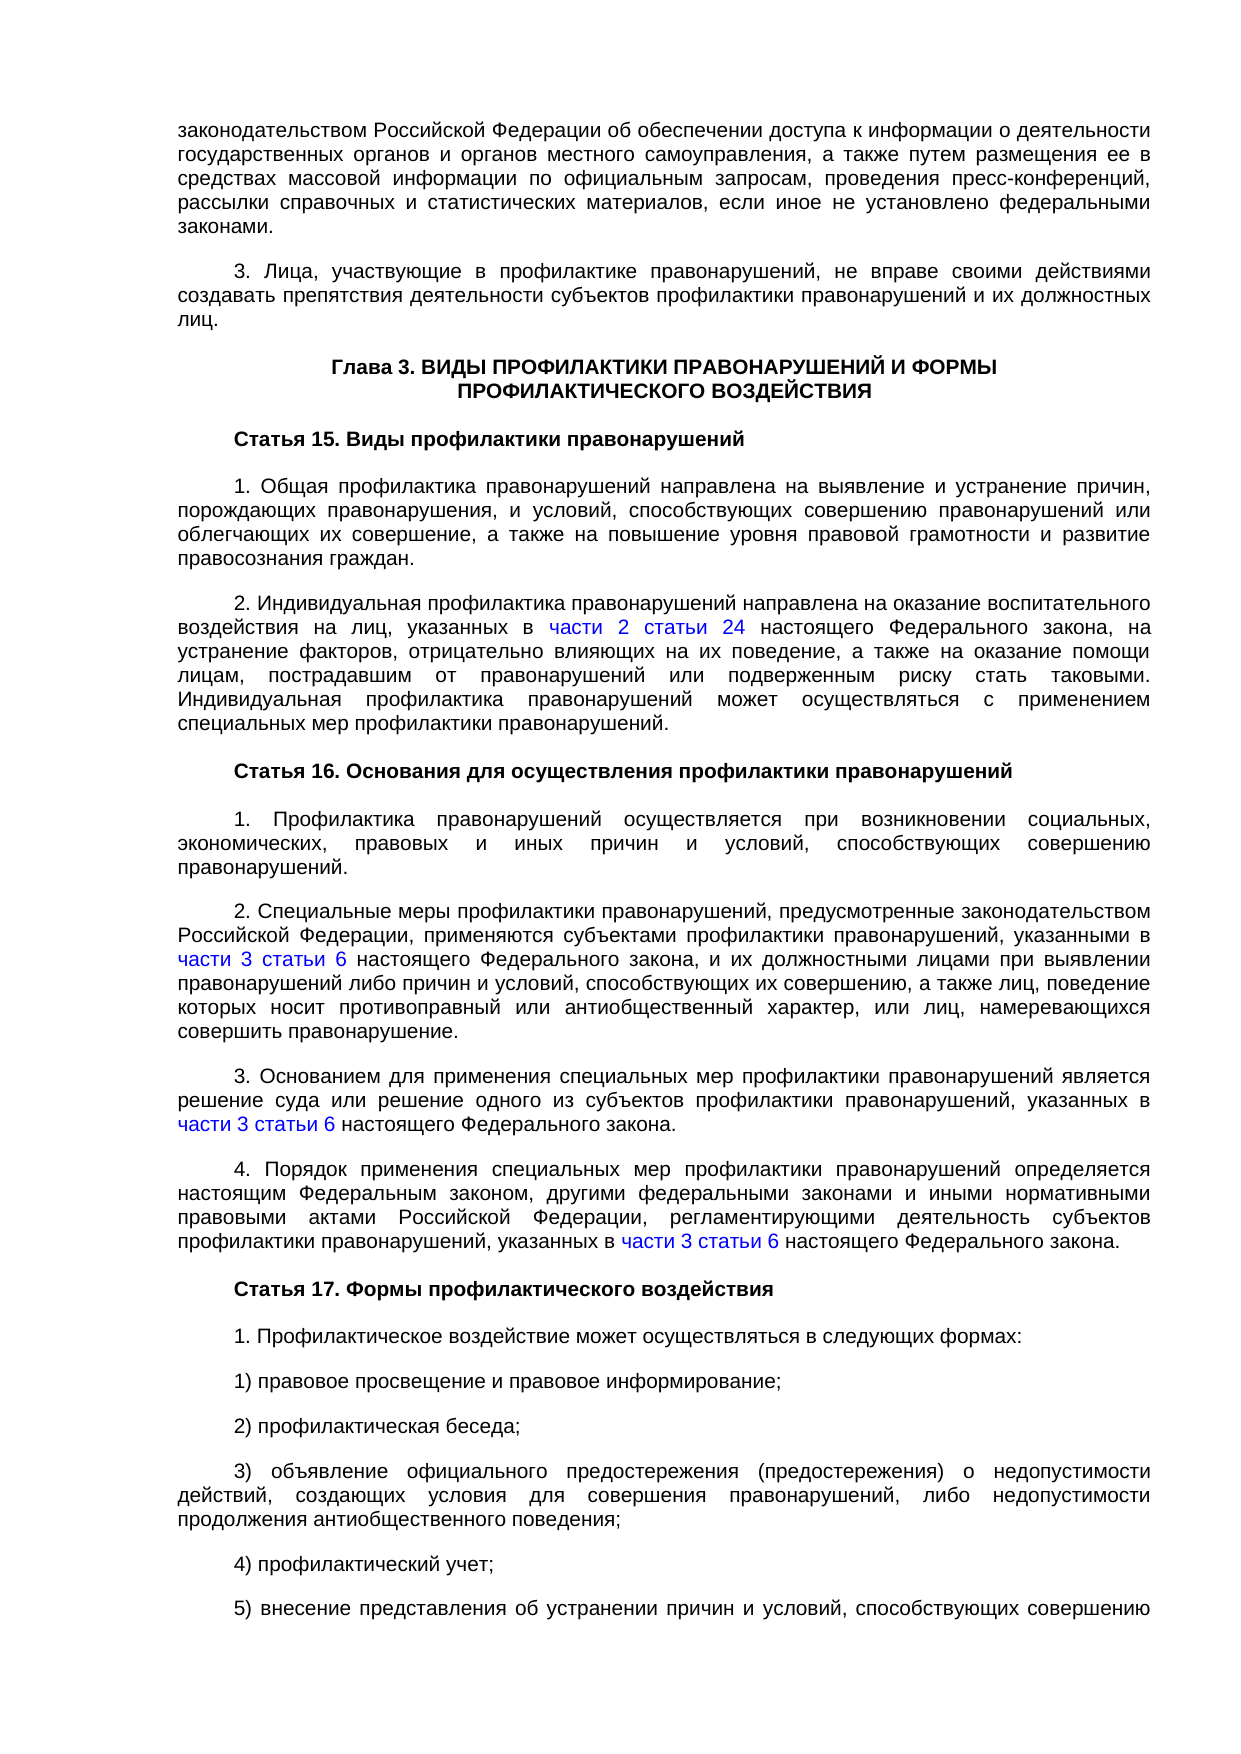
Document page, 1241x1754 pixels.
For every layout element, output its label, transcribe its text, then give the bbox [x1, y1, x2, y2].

text 2) профилактическая беседа; [177, 1414, 1152, 1438]
title Статья 17. Формы профилактического воздействия [177, 1276, 1152, 1300]
text 1) правовое просвещение и правовое информирование; [177, 1369, 1152, 1393]
title Глава 3. ВИДЫ ПРОФИЛАКТИКИ ПРАВОНАРУШЕНИЙ И ФОРМЫ [177, 354, 1152, 378]
text 4. Порядок применения специальных мер профилактики правонарушений определяется настоящим Федеральным законом, другими федеральными законами и иными нормативными правовыми актами Российской Федерации, регламентирующими деятельность субъектов профилактики правонарушений, указанных в части 3 статьи 6 настоящего Федерального закона. [177, 1157, 1152, 1252]
text 2. Специальные меры профилактики правонарушений, предусмотренные законодательством Российской Федерации, применяются субъектами профилактики правонарушений, указанными в части 3 статьи 6 настоящего Федерального закона, и их должностными лицами при выявлении правонарушений либо причин и условий, способствующих их совершению, а также лиц, поведение которых носит противоправный или антиобщественный характер, или лиц, намеревающихся совершить правонарушение. [177, 899, 1152, 1043]
text 1. Общая профилактика правонарушений направлена на выявление и устранение причин, порождающих правонарушения, и условий, способствующих совершению правонарушений или облегчающих их совершение, а также на повышение уровня правовой грамотности и развитие правосознания граждан. [177, 474, 1152, 570]
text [177, 118, 1152, 238]
text 3) объявление официального предостережения (предостережения) о недопустимости действий, создающих условия для совершения правонарушений, либо недопустимости продолжения антиобщественного поведения; [177, 1459, 1152, 1531]
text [177, 1596, 1152, 1620]
title ПРОФИЛАКТИЧЕСКОГО ВОЗДЕЙСТВИЯ [177, 378, 1152, 402]
text 1. Профилактика правонарушений осуществляется при возникновении социальных, экономических, правовых и иных причин и условий, способствующих совершению правонарушений. [177, 807, 1152, 878]
text 2. Индивидуальная профилактика правонарушений направлена на оказание воспитательного воздействия на лиц, указанных в части 2 статьи 24 настоящего Федерального закона, на устранение факторов, отрицательно влияющих на их поведение, а также на оказание помощи лицам, пострадавшим от правонарушений или подверженным риску стать таковыми. Индивидуальная профилактика правонарушений может осуществляться с применением специальных мер профилактики правонарушений. [177, 591, 1152, 735]
text 3. Основанием для применения специальных мер профилактики правонарушений является решение суда или решение одного из субъектов профилактики правонарушений, указанных в части 3 статьи 6 настоящего Федерального закона. [177, 1064, 1152, 1136]
text 4) профилактический учет; [177, 1551, 1152, 1575]
text 3. Лица, участвующие в профилактике правонарушений, не вправе своими действиями создавать препятствия деятельности субъектов профилактики правонарушений и их должностных лиц. [177, 259, 1152, 331]
title Статья 15. Виды профилактики правонарушений [177, 426, 1152, 450]
text 1. Профилактическое воздействие может осуществляться в следующих формах: [177, 1324, 1152, 1348]
title Статья 16. Основания для осуществления профилактики правонарушений [177, 759, 1152, 783]
